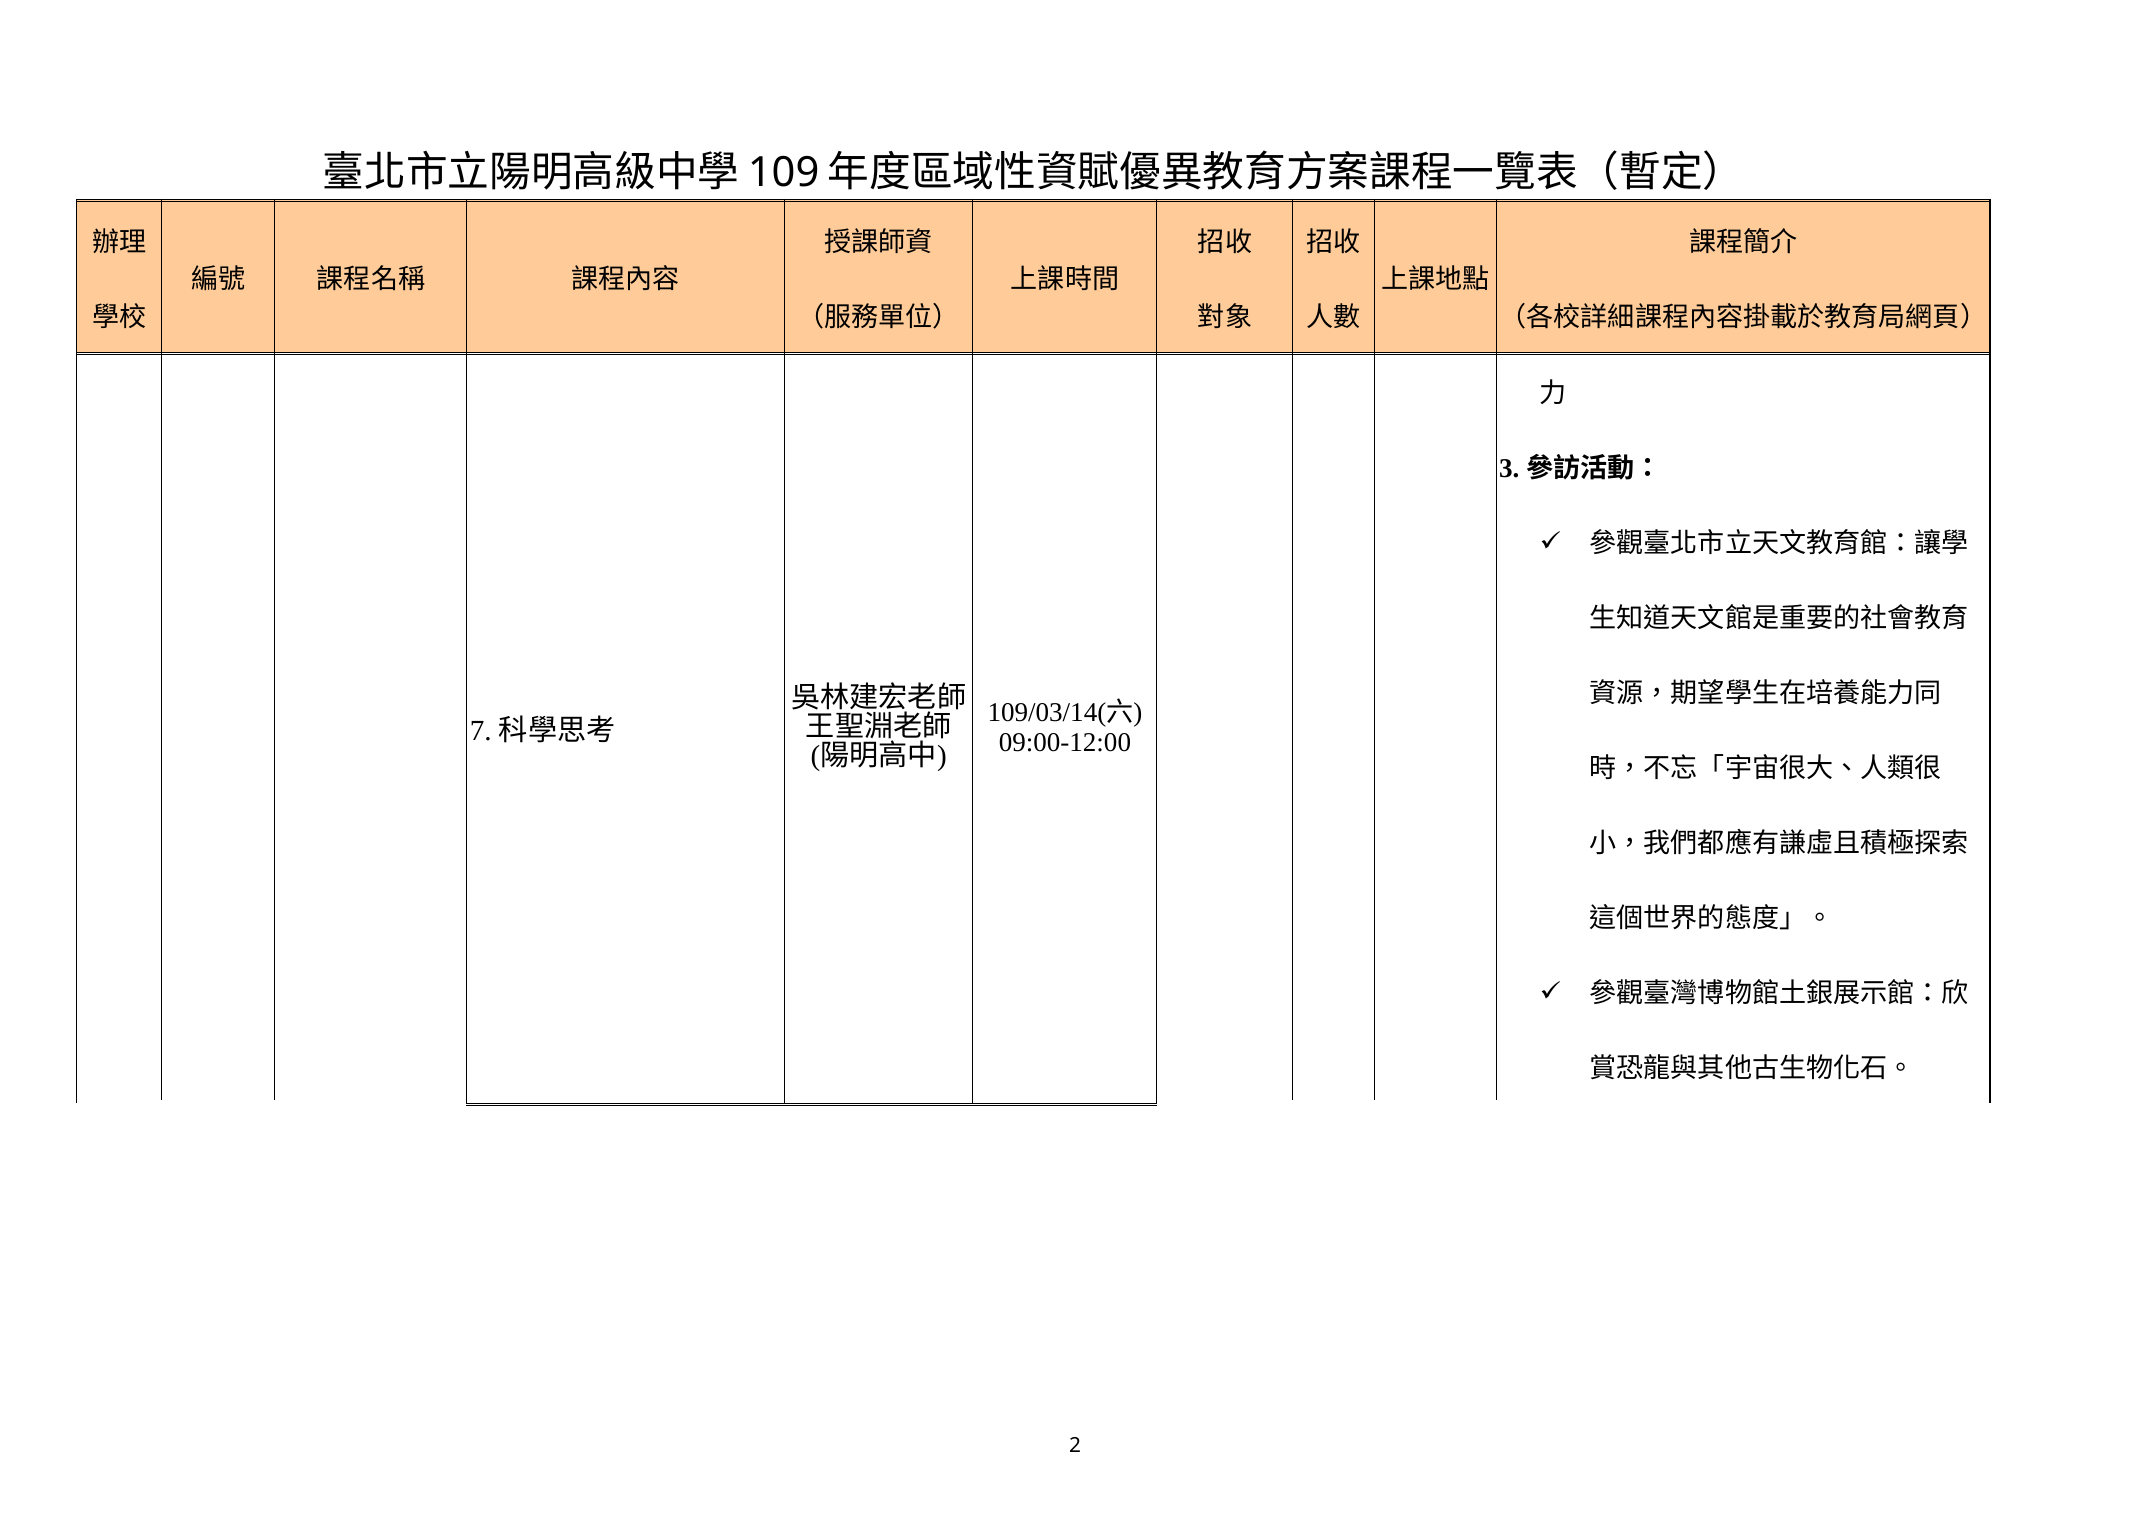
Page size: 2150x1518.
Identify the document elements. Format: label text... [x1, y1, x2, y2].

table_cell 編號 [162, 202, 274, 352]
table_cell 吳林建宏老師 王聖淵老師 (陽明高中) [785, 355, 972, 1103]
table_cell 上課時間 [973, 202, 1156, 352]
table_cell 課程名稱 [275, 202, 466, 352]
table_cell 授課師資 （服務單位） [785, 202, 972, 352]
table_header 臺北市立陽明高級中學109年度區域性資賦優異教育方案課程一覽表（暫定） [77, 136, 1990, 198]
table_cell 109/03/14(六) 09:00-12:00 [973, 355, 1156, 1103]
table_cell 課程簡介 （各校詳細課程內容掛載於教育局網頁） [1497, 202, 1989, 352]
table_cell 招收 人數 [1293, 202, 1374, 352]
table_cell 課程內容 [467, 202, 784, 352]
table_cell 上課地點 [1375, 202, 1496, 352]
table_cell 招收 對象 [1157, 202, 1292, 352]
table_cell 辦理 學校 [77, 202, 161, 352]
table_cell 7. 科學思考 [467, 355, 784, 1103]
